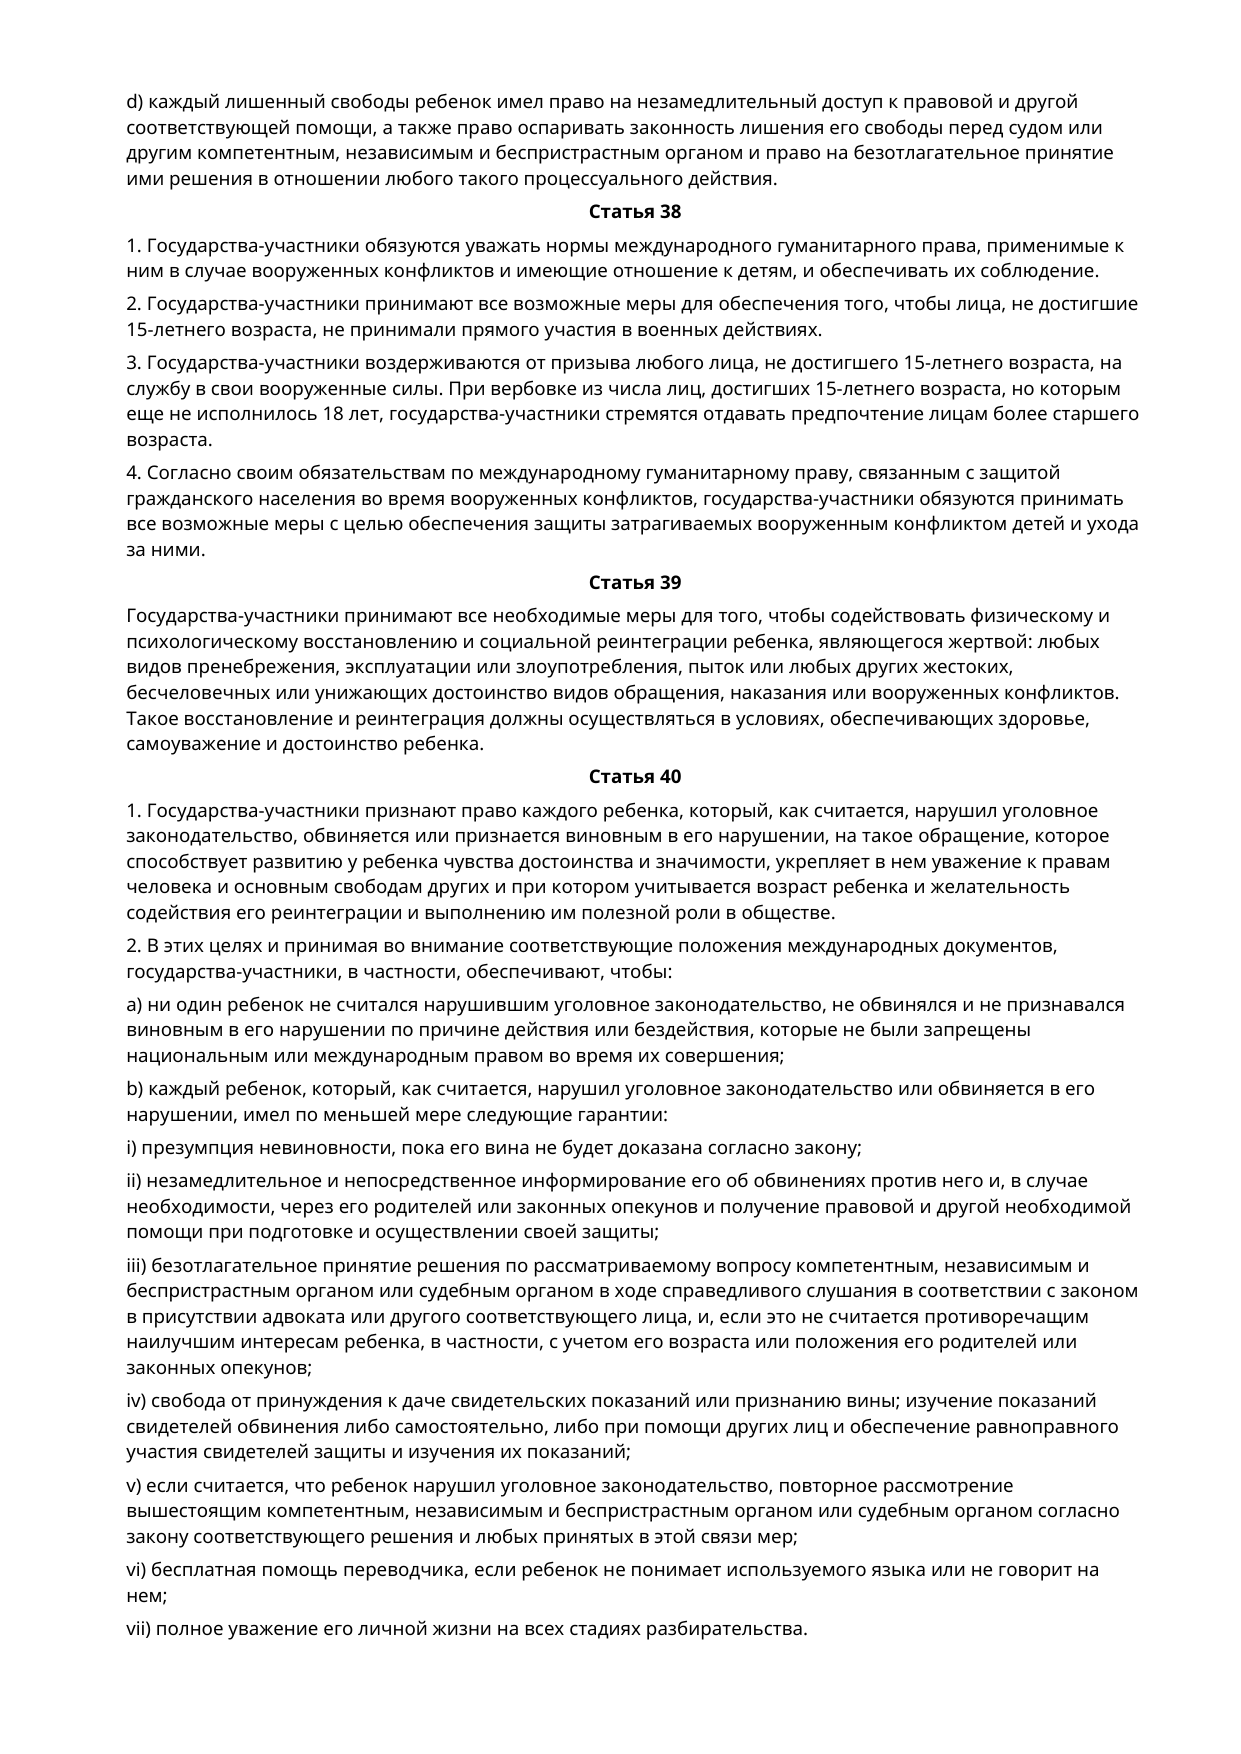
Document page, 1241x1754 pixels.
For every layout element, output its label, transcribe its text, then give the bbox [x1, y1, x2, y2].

text 3. Государства-участники воздерживаются от призыва любого лица, не достигшего 15-летнего возраста, на службу в свои вооруженные силы. При вербовке из числа лиц, достигших 15-летнего возраста, но которым еще не исполнилось 18 лет, государства-участники стремятся отдавать предпочтение лицам более старшего возраста. [126, 349, 1144, 452]
text Государства-участники принимают все необходимые меры для того, чтобы содействовать физическому и психологическому восстановлению и социальной реинтеграции ребенка, являющегося жертвой: любых видов пренебрежения, эксплуатации или злоупотребления, пыток или любых других жестоких, бесчеловечных или унижающих достоинство видов обращения, наказания или вооруженных конфликтов. Такое восстановление и реинтеграция должны осуществляться в условиях, обеспечивающих здоровье, самоуважение и достоинство ребенка. [126, 603, 1144, 756]
text vii) полное уважение его личной жизни на всех стадиях разбирательства. [126, 1615, 1144, 1641]
text i) презумпция невиновности, пока его вина не будет доказана согласно закону; [126, 1134, 1144, 1160]
text 2. В этих целях и принимая во внимание соответствующие положения международных документов, государства-участники, в частности, обеспечивают, чтобы: [126, 932, 1144, 983]
text iii) безотлагательное принятие решения по рассматриваемому вопросу компетентным, независимым и беспристрастным органом или судебным органом в ходе справедливого слушания в соответствии с законом в присутствии адвоката или другого соответствующего лица, и, если это не считается противоречащим наилучшим интересам ребенка, в частности, с учетом его возраста или положения его родителей или законных опекунов; [126, 1252, 1144, 1380]
text ii) незамедлительное и непосредственное информирование его об обвинениях против него и, в случае необходимости, через его родителей или законных опекунов и получение правовой и другой необходимой помощи при подготовке и осуществлении своей защиты; [126, 1168, 1144, 1244]
text d) каждый лишенный свободы ребенок имел право на незамедлительный доступ к правовой и другой соответствующей помощи, а также право оспаривать законность лишения его свободы перед судом или другим компетентным, независимым и беспристрастным органом и право на безотлагательное принятие ими решения в отношении любого такого процессуального действия. [126, 89, 1144, 191]
text Статья 38 [126, 198, 1144, 224]
text Статья 40 [126, 764, 1144, 789]
text a) ни один ребенок не считался нарушившим уголовное законодательство, не обвинялся и не признавался виновным в его нарушении по причине действия или бездействия, которые не были запрещены национальным или международным правом во время их совершения; [126, 991, 1144, 1068]
text 1. Государства-участники обязуются уважать нормы международного гуманитарного права, применимые к ним в случае вооруженных конфликтов и имеющие отношение к детям, и обеспечивать их соблюдение. [126, 232, 1144, 283]
text 2. Государства-участники принимают все возможные меры для обеспечения того, чтобы лица, не достигшие 15-летнего возраста, не принимали прямого участия в военных действиях. [126, 291, 1144, 342]
text vi) бесплатная помощь переводчика, если ребенок не понимает используемого языка или не говорит на нем; [126, 1556, 1144, 1607]
text 4. Согласно своим обязательствам по международному гуманитарному праву, связанным с защитой гражданского населения во время вооруженных конфликтов, государства-участники обязуются принимать все возможные меры с целью обеспечения защиты затрагиваемых вооруженным конфликтом детей и ухода за ними. [126, 459, 1144, 562]
text iv) свобода от принуждения к даче свидетельских показаний или признанию вины; изучение показаний свидетелей обвинения либо самостоятельно, либо при помощи других лиц и обеспечение равноправного участия свидетелей защиты и изучения их показаний; [126, 1388, 1144, 1464]
text v) если считается, что ребенок нарушил уголовное законодательство, повторное рассмотрение вышестоящим компетентным, независимым и беспристрастным органом или судебным органом согласно закону соответствующего решения и любых принятых в этой связи мер; [126, 1472, 1144, 1548]
text b) каждый ребенок, который, как считается, нарушил уголовное законодательство или обвиняется в его нарушении, имел по меньшей мере следующие гарантии: [126, 1076, 1144, 1127]
text 1. Государства-участники признают право каждого ребенка, который, как считается, нарушил уголовное законодательство, обвиняется или признается виновным в его нарушении, на такое обращение, которое способствует развитию у ребенка чувства достоинства и значимости, укрепляет в нем уважение к правам человека и основным свободам других и при котором учитывается возраст ребенка и желательность содействия его реинтеграции и выполнению им полезной роли в обществе. [126, 797, 1144, 924]
text Статья 39 [126, 569, 1144, 595]
